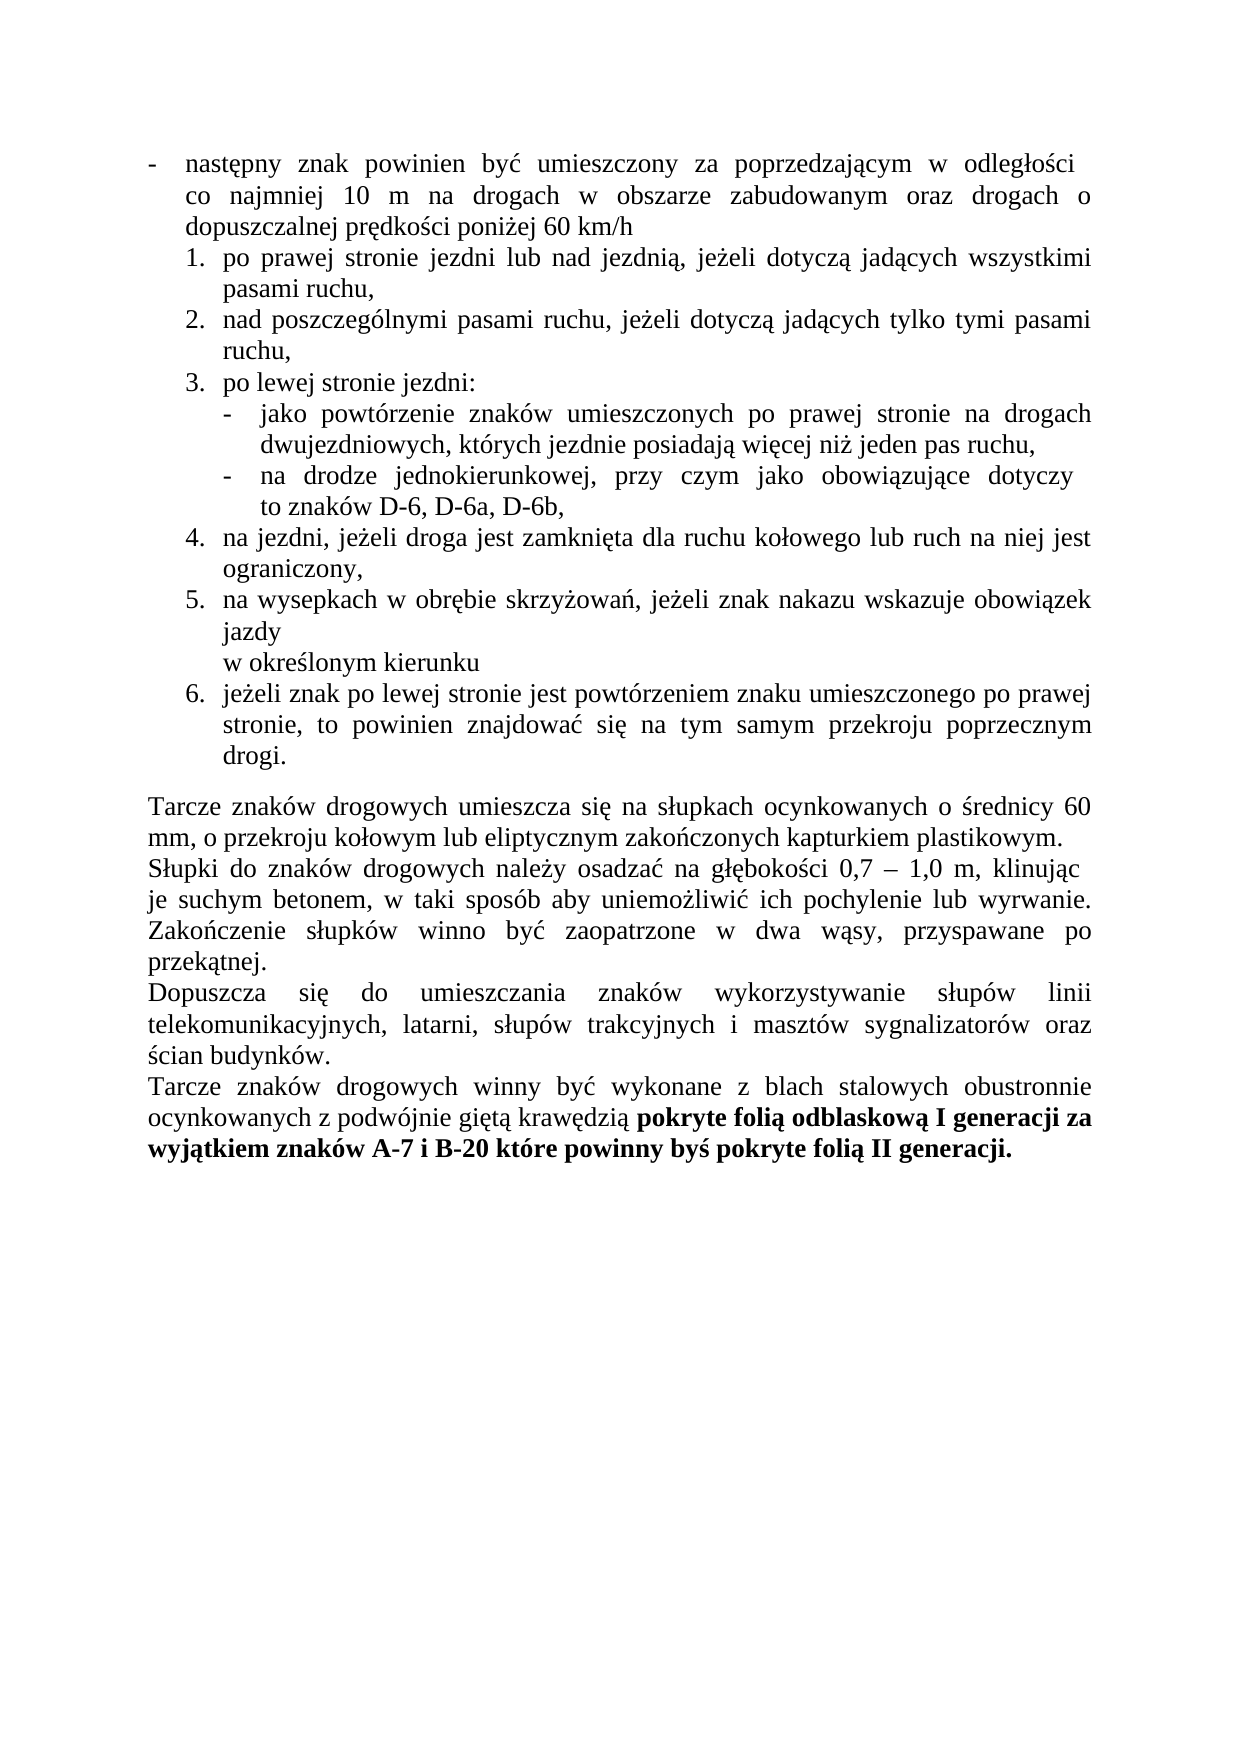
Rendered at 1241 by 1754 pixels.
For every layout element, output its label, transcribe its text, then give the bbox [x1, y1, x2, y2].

list na drodze jednokierunkowej, przy czym jako obowiązujące dotyczy to znaków D-6, D-6a, D-6b, [223, 459, 1093, 521]
list po lewej stronie jezdni: [185, 366, 1093, 397]
list na wysepkach w obrębie skrzyżowań, jeżeli znak nakazu wskazuje obowiązek jazdy w określonym kierunku [185, 584, 1093, 677]
text Tarcze znaków drogowych winny być wykonane z blach stalowych obustronnie ocynkowanych z podwójnie giętą krawędzią pokryte folią odblaskową I generacji za wyjątkiem znaków A-7 i B-20 które powinny byś pokryte folią II generacji. [148, 1070, 1093, 1163]
list po prawej stronie jezdni lub nad jezdnią, jeżeli dotyczą jadących wszystkimi pasami ruchu, [185, 241, 1093, 303]
text Słupki do znaków drogowych należy osadzać na głębokości 0,7 – 1,0 m, klinując je suchym betonem, w taki sposób aby uniemożliwić ich pochylenie lub wyrwanie. Zakończenie słupków winno być zaopatrzone w dwa wąsy, przyspawane po przekątnej. [148, 852, 1093, 977]
list nad poszczególnymi pasami ruchu, jeżeli dotyczą jadących tylko tymi pasami ruchu, [185, 303, 1093, 366]
list na jezdni, jeżeli droga jest zamknięta dla ruchu kołowego lub ruch na niej jest ograniczony, [185, 521, 1093, 584]
list jeżeli znak po lewej stronie jest powtórzeniem znaku umieszczonego po prawej stronie, to powinien znajdować się na tym samym przekroju poprzecznym drogi. [185, 677, 1093, 771]
text Tarcze znaków drogowych umieszcza się na słupkach ocynkowanych o średnicy 60 mm, o przekroju kołowym lub eliptycznym zakończonych kapturkiem plastikowym. [148, 790, 1093, 852]
list następny znak powinien być umieszczony za poprzedzającym w odległości co najmniej 10 m na drogach w obszarze zabudowanym oraz drogach o dopuszczalnej prędkości poniżej 60 km/h [148, 148, 1093, 241]
text Dopuszcza się do umieszczania znaków wykorzystywanie słupów linii telekomunikacyjnych, latarni, słupów trakcyjnych i masztów sygnalizatorów oraz ścian budynków. [148, 977, 1093, 1070]
list jako powtórzenie znaków umieszczonych po prawej stronie na drogach dwujezdniowych, których jezdnie posiadają więcej niż jeden pas ruchu, [223, 397, 1093, 459]
